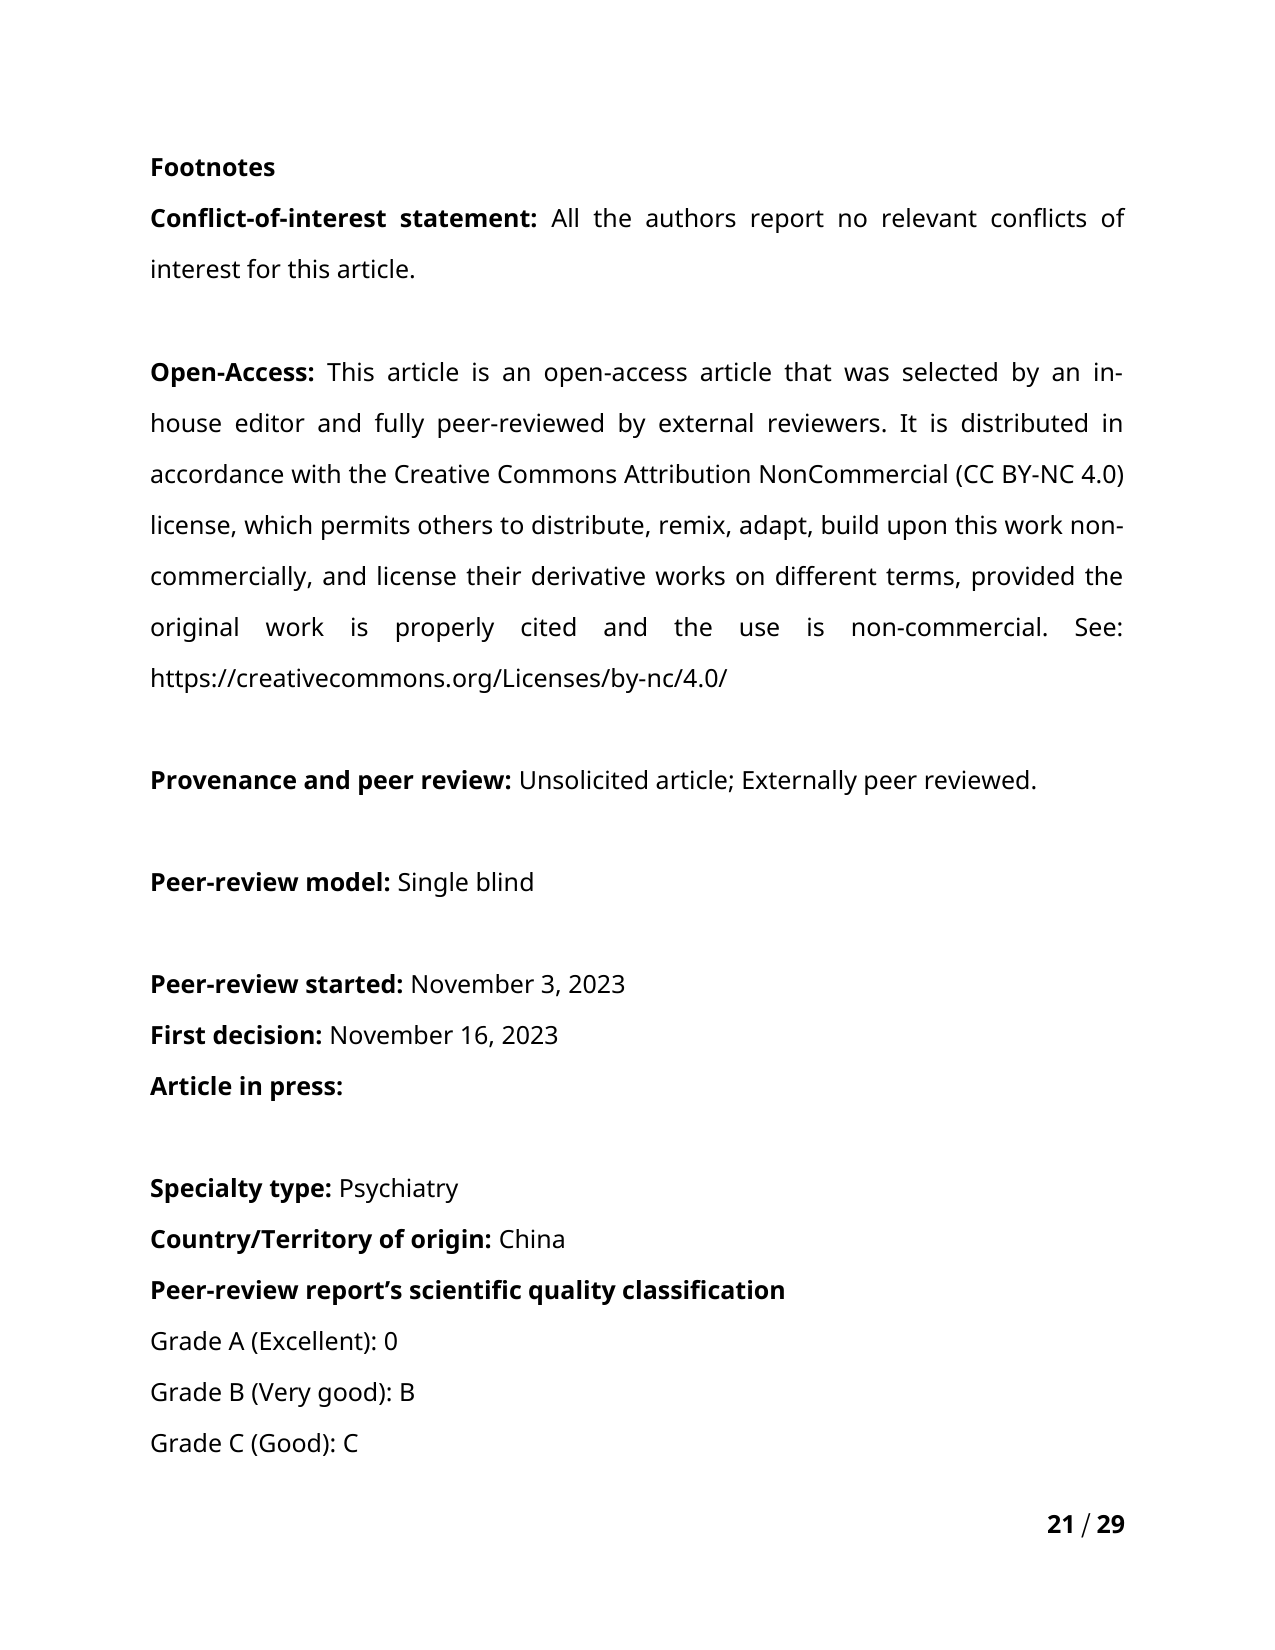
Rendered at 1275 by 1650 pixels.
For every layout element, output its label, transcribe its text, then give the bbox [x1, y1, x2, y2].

text Peer-review report’s scientific quality classification [150, 1273, 1125, 1307]
text Grade A (Excellent): 0 [150, 1324, 1125, 1358]
text Open-Access: This article is an open-access article that was selected by an in-house editor and fully peer-reviewed by external reviewers. It is distributed in accordance with the Creative Commons Attribution NonCommercial (CC BY-NC 4.0) license, which permits others to distribute, remix, adapt, build upon this work non-commercially, and license their derivative works on different terms, provided the original work is properly cited and the use is non-commercial. See: https://creativecommons.org/Licenses/by-nc/4.0/ [150, 354, 1125, 694]
text First decision: November 16, 2023 [150, 1018, 1125, 1052]
text Grade C (Good): C [150, 1426, 1125, 1460]
text Provenance and peer review: Unsolicited article; Externally peer reviewed. [150, 762, 1125, 797]
text Conflict-of-interest statement: All the authors report no relevant conflicts of interest for this article. [150, 201, 1125, 286]
text Grade B (Very good): B [150, 1375, 1125, 1409]
text Specialty type: Psychiatry [150, 1171, 1125, 1205]
text Peer-review started: November 3, 2023 [150, 967, 1125, 1001]
text Peer-review model: Single blind [150, 864, 1125, 899]
text Country/Territory of origin: China [150, 1222, 1125, 1256]
text Footnotes [150, 150, 1125, 184]
text Article in press: [150, 1069, 1125, 1103]
